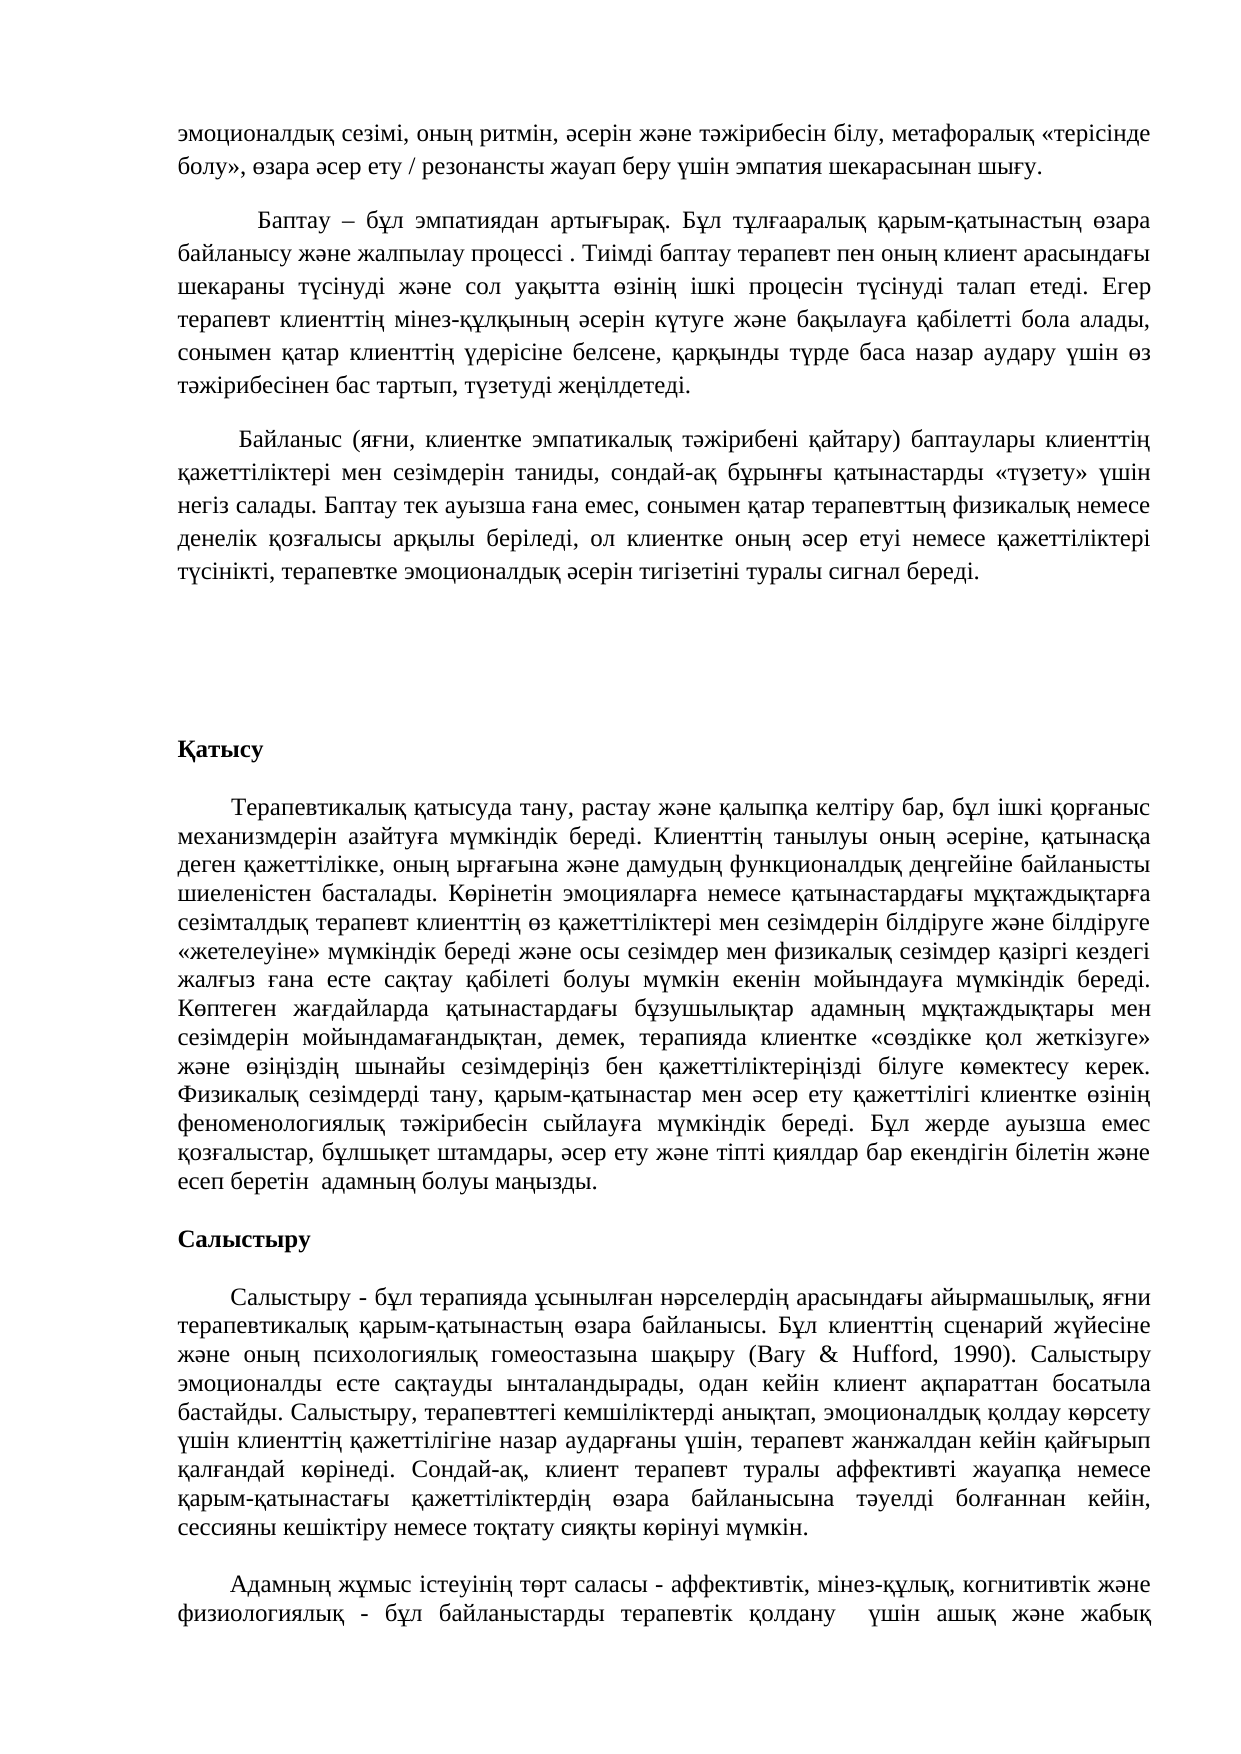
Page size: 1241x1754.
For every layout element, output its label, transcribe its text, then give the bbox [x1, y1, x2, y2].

text Терапевтикалық қатысуда тану, растау және қалыпқа келтіру бар, бұл ішкі қорғаныс механизмдерін азайтуға мүмкіндік береді. Клиенттің танылуы оның әсеріне, қатынасқа деген қажеттілікке, оның ырғағына және дамудың функционалдық деңгейіне байланысты шиеленістен басталады. Көрінетін эмоцияларға немесе қатынастардағы мұқтаждықтарға сезімталдық терапевт клиенттің өз қажеттіліктері мен сезімдерін білдіруге және білдіруге «жетелеуіне» мүмкіндік береді және осы сезімдер мен физикалық сезімдер қазіргі кездегі жалғыз ғана есте сақтау қабілеті болуы мүмкін екенін мойындауға мүмкіндік береді. Көптеген жағдайларда қатынастардағы бұзушылықтар адамның мұқтаждықтары мен сезімдерін мойындамағандықтан, демек, терапияда клиентке «сөздікке қол жеткізуге» және өзіңіздің шынайы сезімдеріңіз бен қажеттіліктеріңізді білуге көмектесу керек. Физикалық сезімдерді тану, қарым-қатынастар мен әсер ету қажеттілігі клиентке өзінің феноменологиялық тәжірибесін сыйлауға мүмкіндік береді. Бұл жерде ауызша емес қозғалыстар, бұлшықет штамдары, әсер ету және тіпті қиялдар бар екендігін білетін және есеп беретін адамның болуы маңызды. [177, 792, 1152, 1194]
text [177, 1569, 1152, 1627]
text Салыстыру [177, 1224, 1152, 1252]
text Байланыс (яғни, клиентке эмпатикалық тәжірибені қайтару) баптаулары клиенттің қажеттіліктері мен сезімдерін таниды, сондай-ақ бұрынғы қатынастарды «түзету» үшін негіз салады. Баптау тек ауызша ғана емес, сонымен қатар терапевттың физикалық немесе денелік қозғалысы арқылы беріледі, ол клиентке оның әсер етуі немесе қажеттіліктері түсінікті, терапевтке эмоционалдық әсерін тигізетіні туралы сигнал береді. [177, 424, 1152, 585]
text Қатысу [177, 734, 1152, 763]
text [177, 118, 1152, 180]
text Баптау – бұл эмпатиядан артығырақ. Бұл тұлғааралық қарым-қатынастың өзара байланысу және жалпылау процессі . Тиімді баптау терапевт пен оның клиент арасындағы шекараны түсінуді және сол уақытта өзінің ішкі процесін түсінуді талап етеді. Егер терапевт клиенттің мінез-құлқының әсерін күтуге және бақылауға қабілетті бола алады, сонымен қатар клиенттің үдерісіне белсене, қарқынды түрде баса назар аудару үшін өз тәжірибесінен бас тартып, түзетуді жеңілдетеді. [177, 205, 1152, 399]
text Салыстыру - бұл терапияда ұсынылған нәрселердің арасындағы айырмашылық, яғни терапевтикалық қарым-қатынастың өзара байланысы. Бұл клиенттің сценарий жүйесіне және оның психологиялық гомеостазына шақыру (Bary & Hufford, 1990). Салыстыру эмоционалды есте сақтауды ынталандырады, одан кейін клиент ақпараттан босатыла бастайды. Салыстыру, терапевттегі кемшіліктерді анықтап, эмоционалдық қолдау көрсету үшін клиенттің қажеттілігіне назар аударғаны үшін, терапевт жанжалдан кейін қайғырып қалғандай көрінеді. Сондай-ақ, клиент терапевт туралы аффективті жауапқа немесе қарым-қатынастағы қажеттіліктердің өзара байланысына тәуелді болғаннан кейін, сессияны кешіктіру немесе тоқтату сияқты көрінуі мүмкін. [177, 1282, 1152, 1540]
